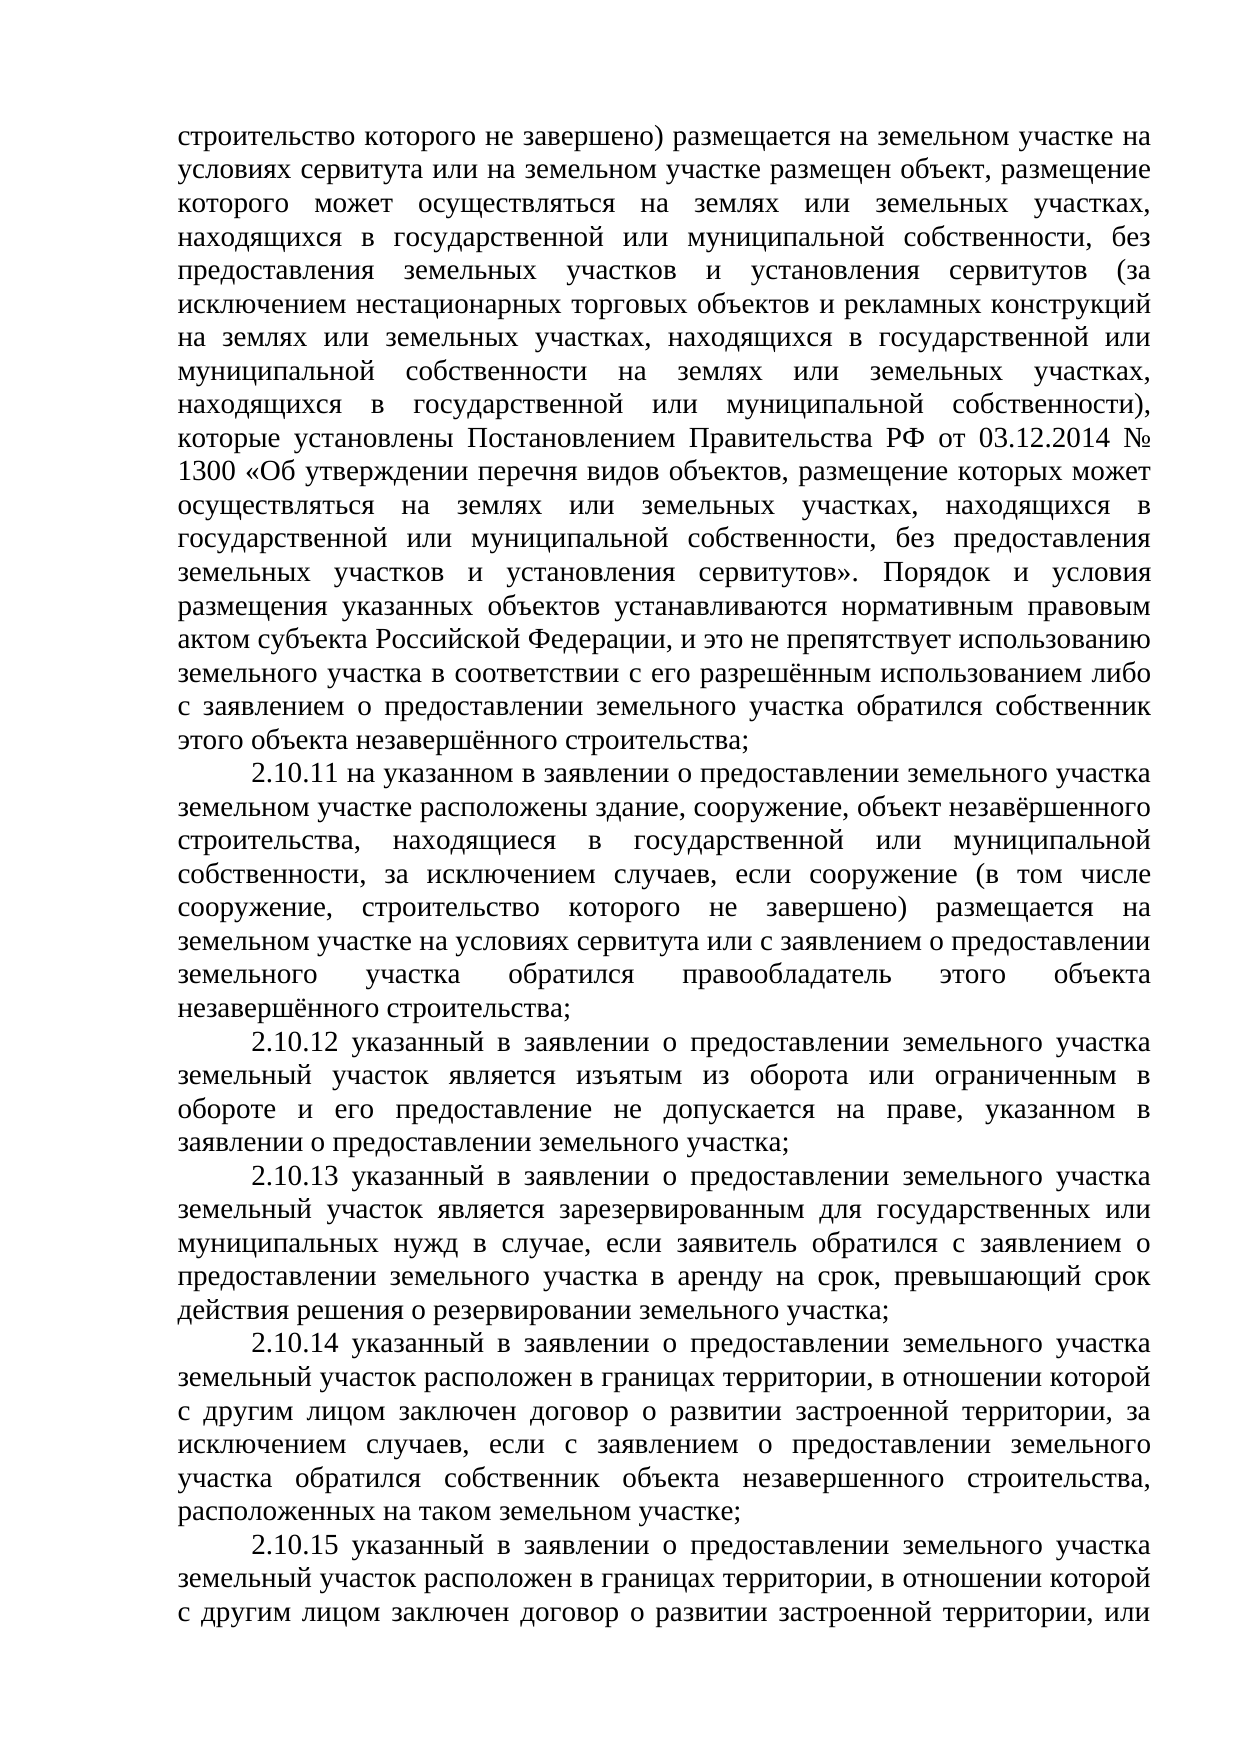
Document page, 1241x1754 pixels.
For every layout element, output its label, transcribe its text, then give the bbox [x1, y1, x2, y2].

text 2.10.12 указанный в заявлении о предоставлении земельного участка земельный участок является изъятым из оборота или ограниченным в обороте и его предоставление не допускается на праве, указанном в заявлении о предоставлении земельного участка; [177, 1024, 1152, 1158]
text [177, 118, 1152, 454]
text 2.10.14 указанный в заявлении о предоставлении земельного участка земельный участок расположен в границах территории, в отношении которой с другим лицом заключен договор о развитии застроенной территории, за исключением случаев, если с заявлением о предоставлении земельного участка обратился собственник объекта незавершенного строительства, расположенных на таком земельном участке; [177, 1326, 1152, 1527]
text 2.10.11 на указанном в заявлении о предоставлении земельного участка земельном участке расположены здание, сооружение, объект незавёршенного строительства, находящиеся в государственной или муниципальной собственности, за исключением случаев, если сооружение (в том числе сооружение, строительство которого не завершено) размещается на земельном участке на условиях сервитута или с заявлением о предоставлении земельного участка обратился правообладатель этого объекта незавершённого строительства; [177, 755, 1152, 1024]
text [177, 1527, 1152, 1627]
text 2.10.13 указанный в заявлении о предоставлении земельного участка земельный участок является зарезервированным для государственных или муниципальных нужд в случае, если заявитель обратился с заявлением о предоставлении земельного участка в аренду на срок, превышающий срок действия решения о резервировании земельного участка; [177, 1158, 1152, 1326]
